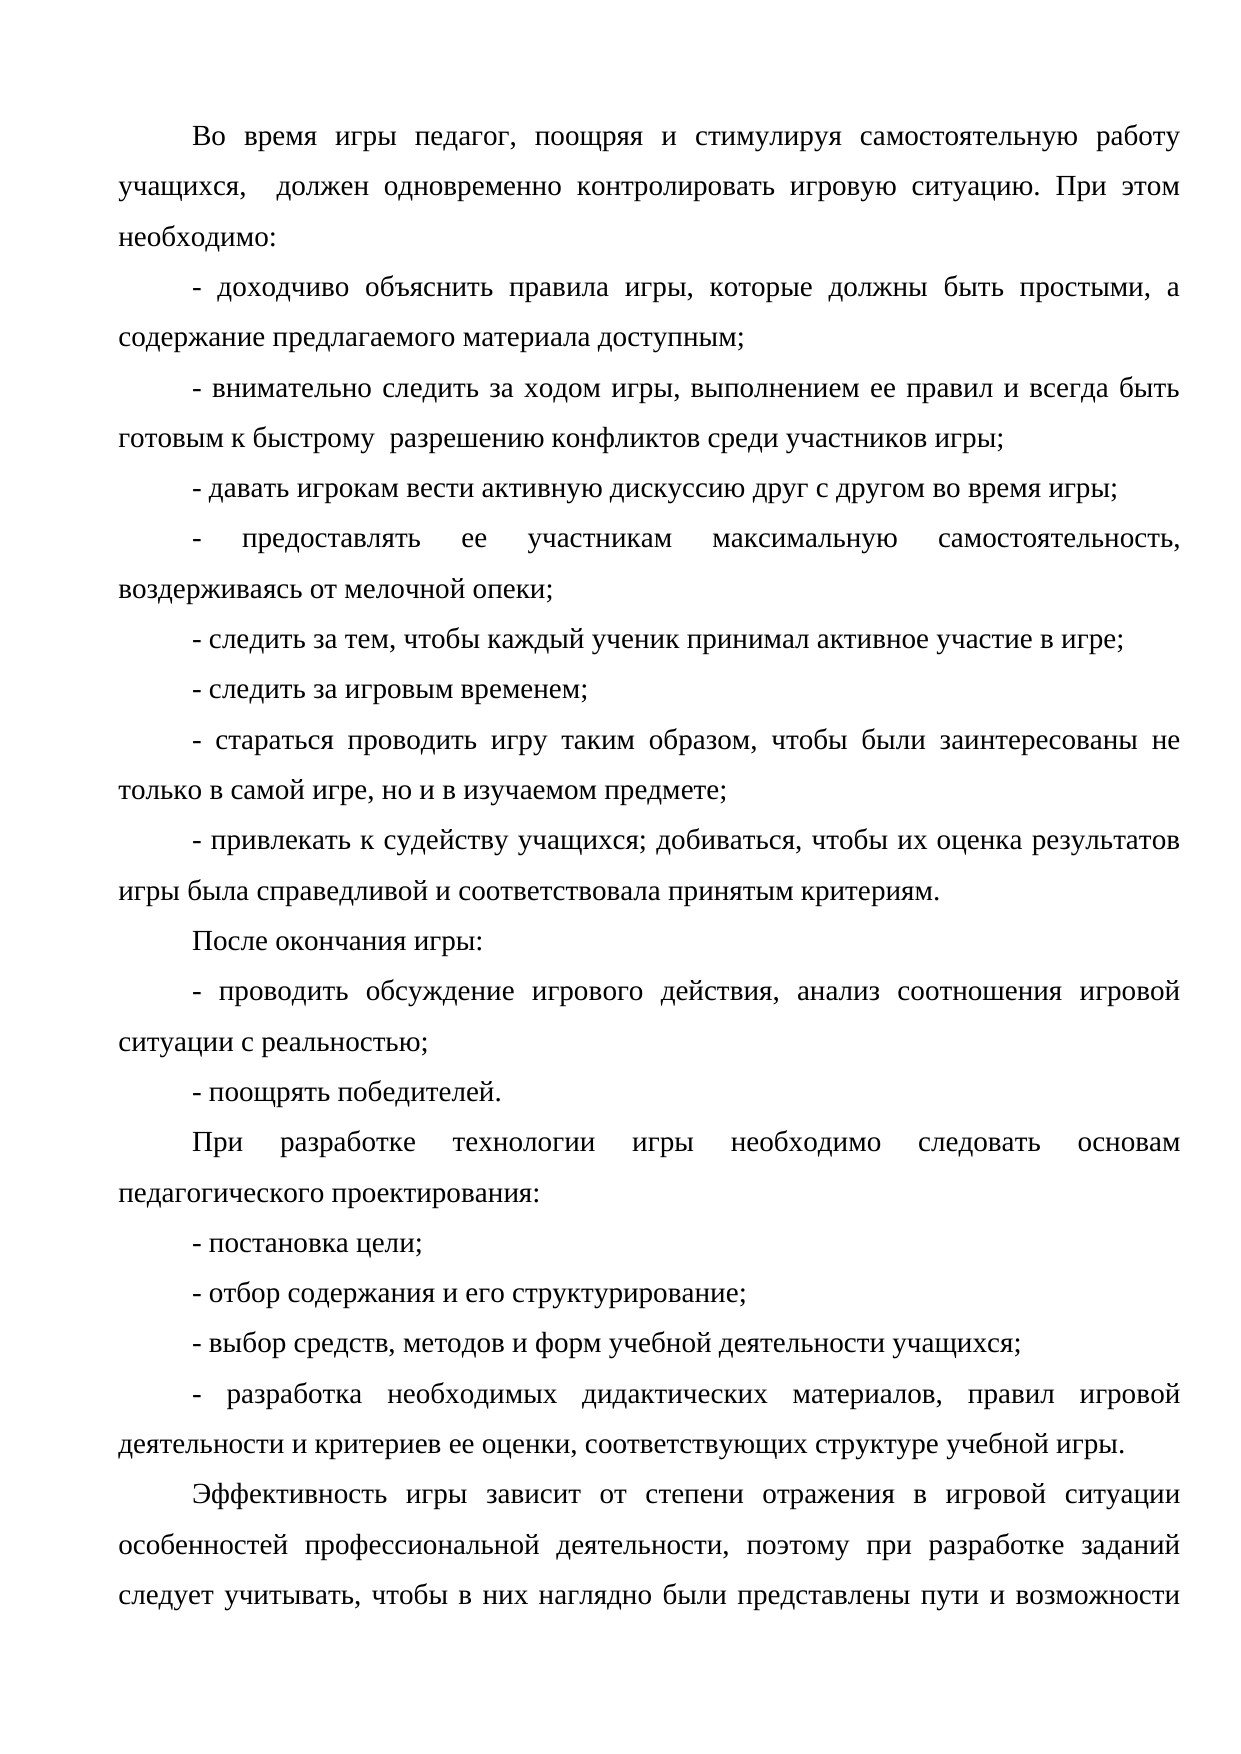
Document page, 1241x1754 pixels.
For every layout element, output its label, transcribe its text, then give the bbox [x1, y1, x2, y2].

text При разработке технологии игры необходимо следовать основам педагогического проектирования: [118, 1124, 1181, 1208]
text - проводить обсуждение игрового действия, анализ соотношения игровой ситуации с реальностью; [118, 973, 1181, 1057]
text - внимательно следить за ходом игры, выполнением ее правил и всегда быть готовым к быстрому разрешению конфликтов среди участников игры; [118, 370, 1181, 453]
text - давать игрокам вести активную дискуссию друг с другом во время игры; [118, 470, 1181, 504]
text - отбор содержания и его структурирование; [118, 1275, 1181, 1309]
text - следить за тем, чтобы каждый ученик принимал активное участие в игре; [118, 621, 1181, 655]
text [118, 1477, 1181, 1611]
text - следить за игровым временем; [118, 672, 1181, 705]
text - доходчиво объяснить правила игры, которые должны быть простыми, а содержание предлагаемого материала доступным; [118, 269, 1181, 353]
text - предоставлять ее участникам максимальную самостоятельность, воздерживаясь от мелочной опеки; [118, 521, 1181, 604]
text - выбор средств, методов и форм учебной деятельности учащихся; [118, 1326, 1181, 1359]
text - постановка цели; [118, 1225, 1181, 1258]
text Во время игры педагог, поощряя и стимулируя самостоятельную работу учащихся, должен одновременно контролировать игровую ситуацию. При этом необходимо: [118, 118, 1181, 252]
text - привлекать к судейству учащихся; добиваться, чтобы их оценка результатов игры была справедливой и соответствовала принятым критериям. [118, 822, 1181, 906]
text После окончания игры: [118, 923, 1181, 957]
text - поощрять победителей. [118, 1074, 1181, 1108]
text - разработка необходимых дидактических материалов, правил игровой деятельности и критериев ее оценки, соответствующих структуре учебной игры. [118, 1376, 1181, 1460]
text - стараться проводить игру таким образом, чтобы были заинтересованы не только в самой игре, но и в изучаемом предмете; [118, 722, 1181, 806]
